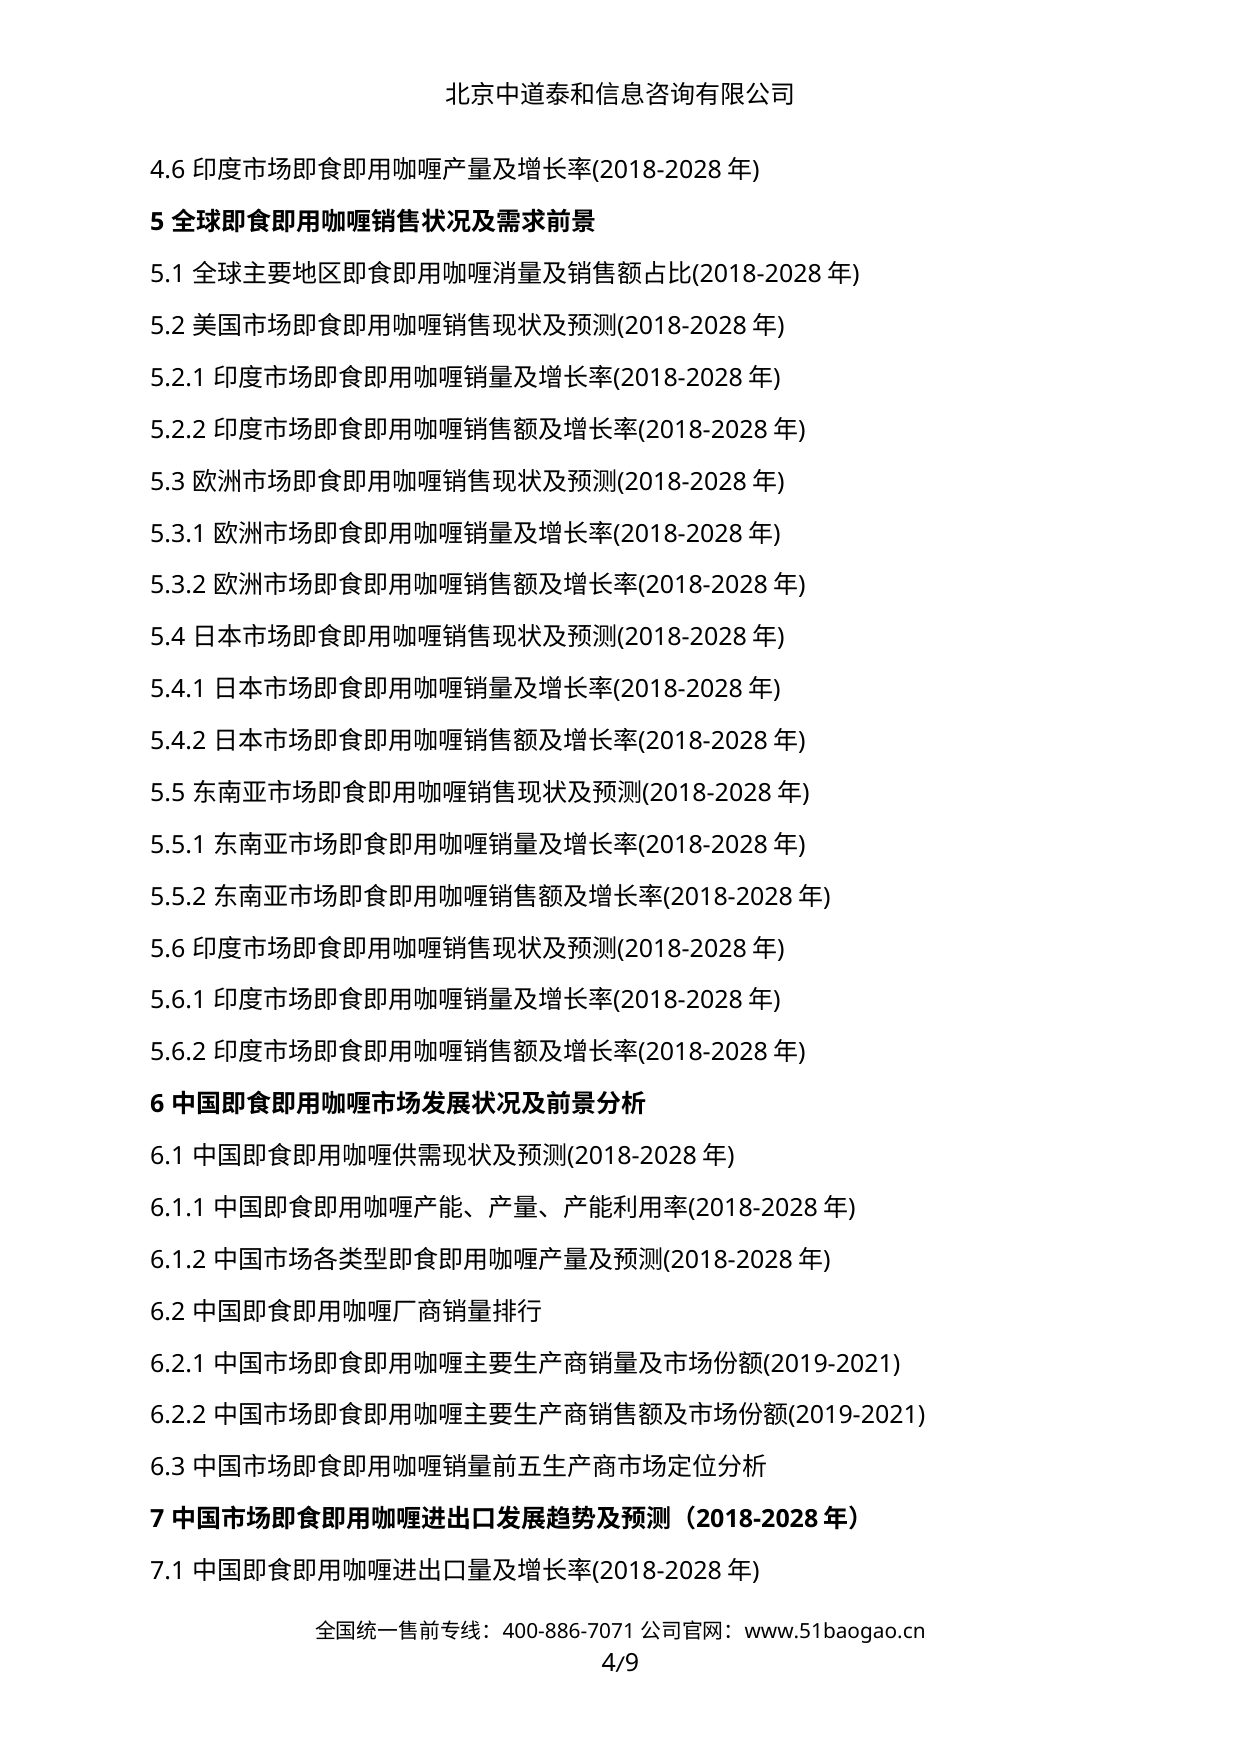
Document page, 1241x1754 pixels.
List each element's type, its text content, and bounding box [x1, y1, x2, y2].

text 5.2.2 印度市场即食即用咖喱销售额及增长率(2018-2028年) [150, 409, 1090, 446]
text 5.4.2 日本市场即食即用咖喱销售额及增长率(2018-2028年) [150, 721, 1090, 757]
text 6.1.1 中国即食即用咖喱产能、产量、产能利用率(2018-2028年) [150, 1187, 1090, 1224]
text 5.2.1 印度市场即食即用咖喱销量及增长率(2018-2028年) [150, 357, 1090, 394]
text 5.6 印度市场即食即用咖喱销售现状及预测(2018-2028年) [150, 928, 1090, 964]
text 5 全球即食即用咖喱销售状况及需求前景 [150, 202, 1090, 238]
text 5.3.2 欧洲市场即食即用咖喱销售额及增长率(2018-2028年) [150, 565, 1090, 601]
text 5.4 日本市场即食即用咖喱销售现状及预测(2018-2028年) [150, 617, 1090, 653]
text 6.2.2 中国市场即食即用咖喱主要生产商销售额及市场份额(2019-2021) [150, 1395, 1090, 1431]
text 5.6.2 印度市场即食即用咖喱销售额及增长率(2018-2028年) [150, 1032, 1090, 1068]
text 5.4.1 日本市场即食即用咖喱销量及增长率(2018-2028年) [150, 669, 1090, 705]
text 6 中国即食即用咖喱市场发展状况及前景分析 [150, 1084, 1090, 1120]
text 6.2 中国即食即用咖喱厂商销量排行 [150, 1291, 1090, 1327]
text 5.5.1 东南亚市场即食即用咖喱销量及增长率(2018-2028年) [150, 824, 1090, 861]
text 7 中国市场即食即用咖喱进出口发展趋势及预测（2018-2028年） [150, 1499, 1090, 1535]
text 6.2.1 中国市场即食即用咖喱主要生产商销量及市场份额(2019-2021) [150, 1343, 1090, 1379]
text 4.6 印度市场即食即用咖喱产量及增长率(2018-2028年) [150, 150, 1090, 186]
text 6.1 中国即食即用咖喱供需现状及预测(2018-2028年) [150, 1136, 1090, 1172]
text 7.1 中国即食即用咖喱进出口量及增长率(2018-2028年) [150, 1551, 1090, 1587]
text 5.6.1 印度市场即食即用咖喱销量及增长率(2018-2028年) [150, 980, 1090, 1016]
text 5.3.1 欧洲市场即食即用咖喱销量及增长率(2018-2028年) [150, 513, 1090, 549]
text 5.1 全球主要地区即食即用咖喱消量及销售额占比(2018-2028年) [150, 254, 1090, 290]
text 6.3 中国市场即食即用咖喱销量前五生产商市场定位分析 [150, 1447, 1090, 1483]
text 5.5.2 东南亚市场即食即用咖喱销售额及增长率(2018-2028年) [150, 876, 1090, 912]
text 6.1.2 中国市场各类型即食即用咖喱产量及预测(2018-2028年) [150, 1239, 1090, 1276]
text 5.2 美国市场即食即用咖喱销售现状及预测(2018-2028年) [150, 306, 1090, 342]
text 5.3 欧洲市场即食即用咖喱销售现状及预测(2018-2028年) [150, 461, 1090, 497]
text 5.5 东南亚市场即食即用咖喱销售现状及预测(2018-2028年) [150, 772, 1090, 809]
